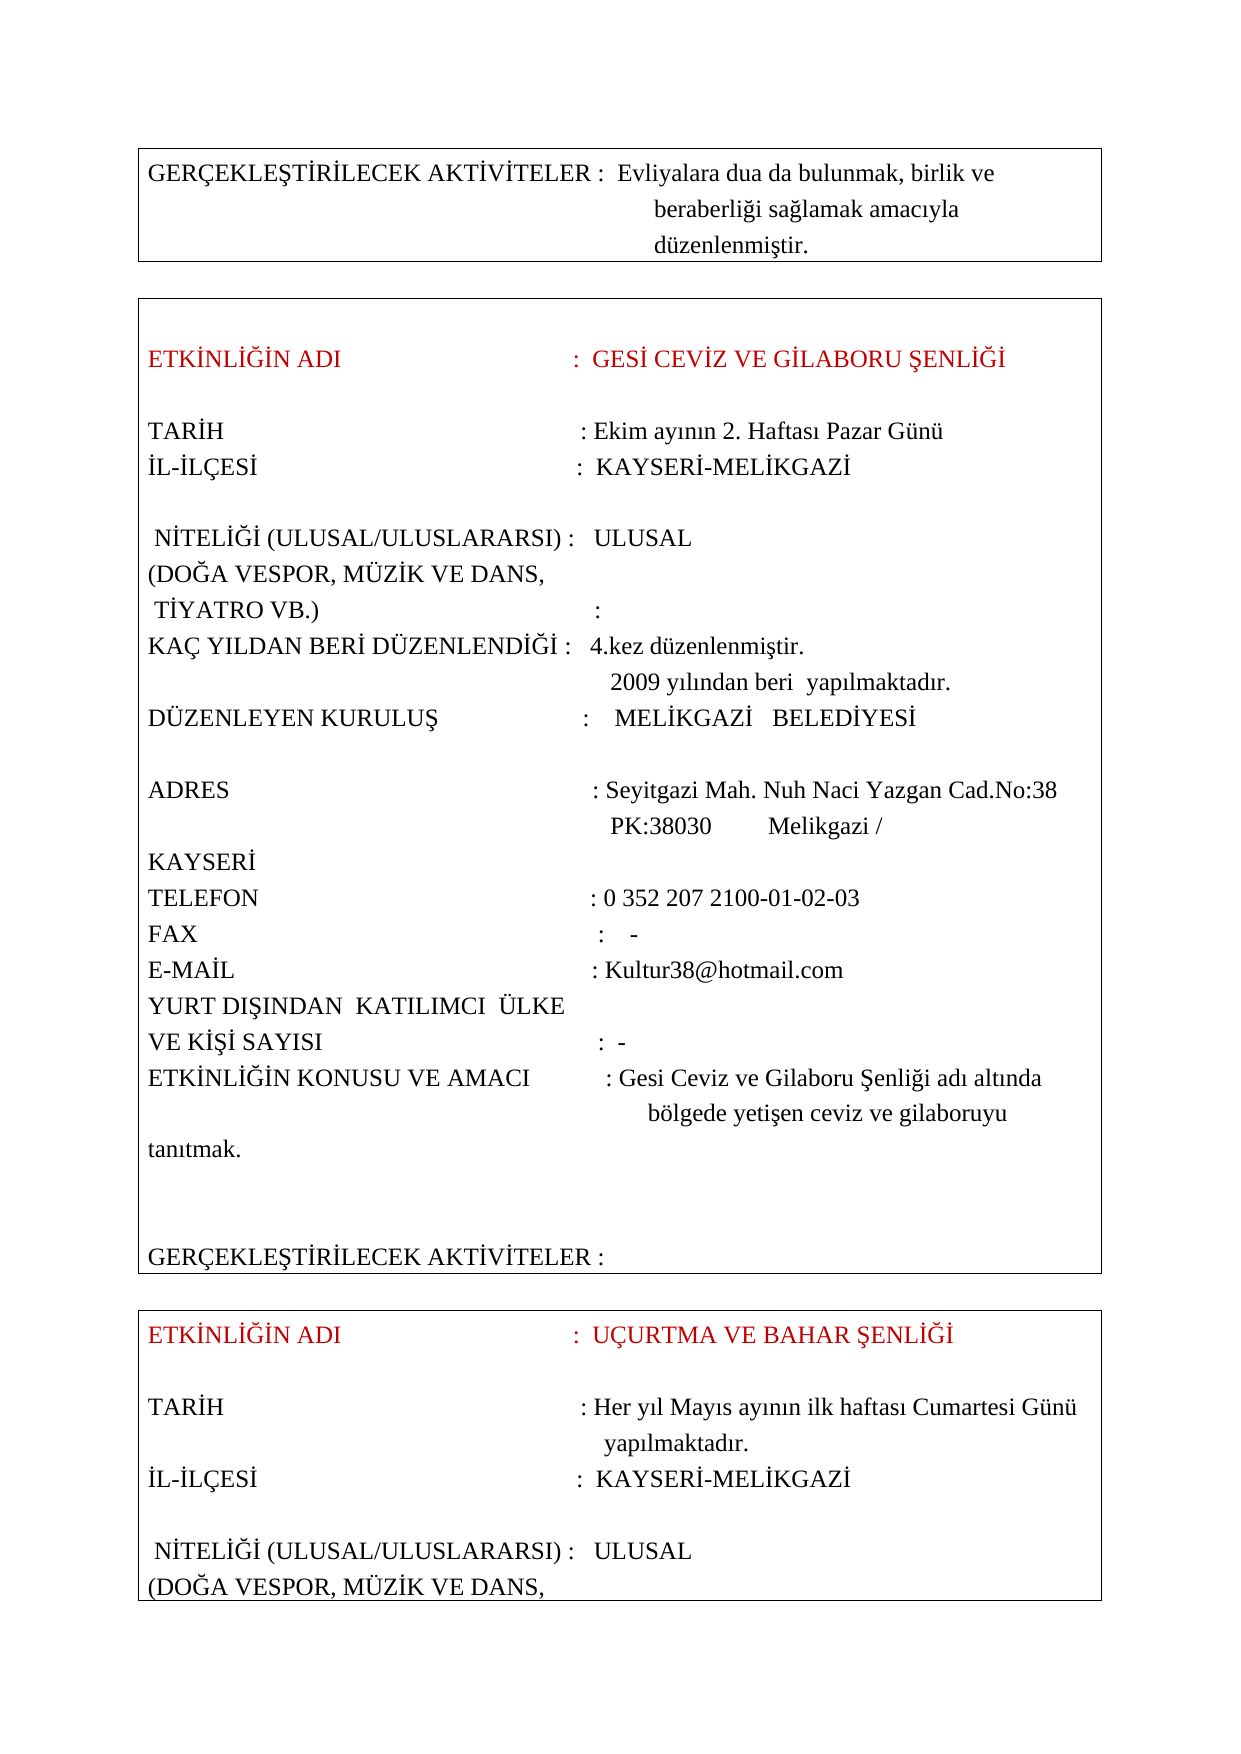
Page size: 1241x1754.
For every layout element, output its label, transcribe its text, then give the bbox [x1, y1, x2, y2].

text E-MAİL : Kultur38@hotmail.com [148, 948, 1093, 983]
text TİYATRO VB.) : [148, 588, 1093, 624]
text FAX : - [148, 912, 1093, 948]
text TARİH : Ekim ayının 2. Haftası Pazar Günü [148, 408, 1093, 444]
text ETKİNLİĞİN ADI : GESİ CEVİZ VE GİLABORU ŞENLİĞİ [148, 337, 1093, 373]
text YURT DIŞINDAN KATILIMCI ÜLKE [148, 983, 1093, 1019]
text GERÇEKLEŞTİRİLECEK AKTİVİTELER : [139, 1232, 1101, 1273]
text (DOĞA VESPOR, MÜZİK VE DANS, [148, 1565, 1093, 1600]
text PK:38030 Melikgazi / KAYSERİ [148, 804, 1093, 876]
text GERÇEKLEŞTİRİLECEK AKTİVİTELER : Evliyalara dua da bulunmak, birlik ve [139, 149, 1101, 187]
text beraberliği sağlamak amacıyla [148, 187, 1093, 219]
text İL-İLÇESİ : KAYSERİ-MELİKGAZİ [148, 1457, 1093, 1493]
text ETKİNLİĞİN ADI : UÇURTMA VE BAHAR ŞENLİĞİ [139, 1311, 1101, 1349]
text İL-İLÇESİ : KAYSERİ-MELİKGAZİ [148, 444, 1093, 480]
text VE KİŞİ SAYISI : - [148, 1019, 1093, 1055]
text yapılmaktadır. [148, 1421, 1093, 1457]
text 2009 yılından beri yapılmaktadır. [148, 660, 1093, 696]
text DÜZENLEYEN KURULUŞ : MELİKGAZİ BELEDİYESİ [148, 696, 1093, 732]
text NİTELİĞİ (ULUSAL/ULUSLARARSI) : ULUSAL [148, 516, 1093, 552]
text düzenlenmiştir. [139, 219, 1101, 261]
text ETKİNLİĞİN KONUSU VE AMACI : Gesi Ceviz ve Gilaboru Şenliği adı altında [148, 1055, 1093, 1091]
text bölgede yetişen ceviz ve gilaboruyu tanıtmak. [148, 1091, 1093, 1163]
text NİTELİĞİ (ULUSAL/ULUSLARARSI) : ULUSAL [148, 1529, 1093, 1565]
text TARİH : Her yıl Mayıs ayının ilk haftası Cumartesi Günü [148, 1385, 1093, 1421]
text KAÇ YILDAN BERİ DÜZENLENDİĞİ : 4.kez düzenlenmiştir. [148, 624, 1093, 660]
text ADRES : Seyitgazi Mah. Nuh Naci Yazgan Cad.No:38 [148, 768, 1093, 804]
text (DOĞA VESPOR, MÜZİK VE DANS, [148, 552, 1093, 588]
text TELEFON : 0 352 207 2100-01-02-03 [148, 876, 1093, 912]
